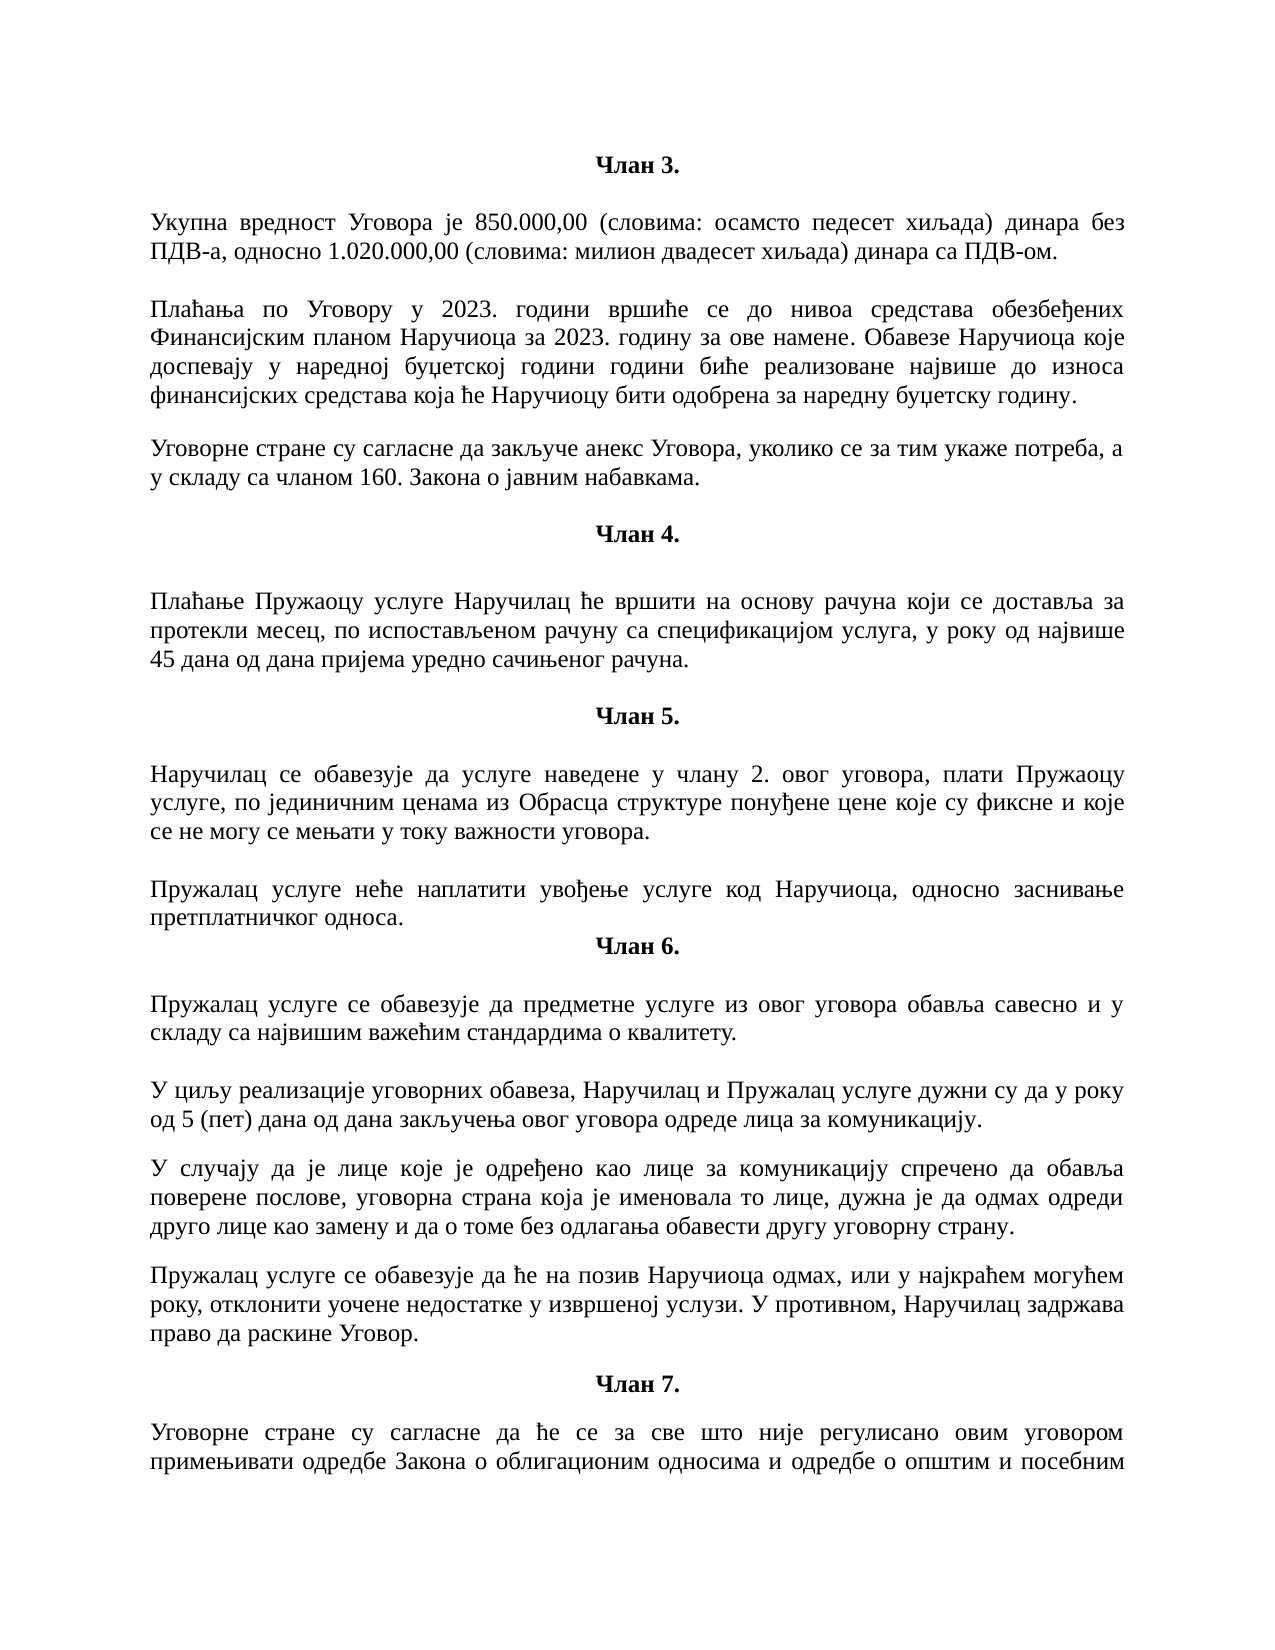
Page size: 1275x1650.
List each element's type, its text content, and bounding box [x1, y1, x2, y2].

text Пружалац услуге се обавезује да ће на позив Наручиоца одмах, или у најкраћем могућем року, отклонити уочене недостатке у извршеној услузи. У противном, Наручилац задржава право да раскине Уговор. [150, 1260, 1125, 1347]
text Наручилац се обавезује да услуге наведене у члану 2. овог уговора, плати Пружаоцу услуге, по јединичним ценама из Обрасца структуре понуђене цене које су фиксне и које се не могу се мењати у току важности уговора. [150, 759, 1125, 845]
text Укупна вредност Уговора је 850.000,00 (словима: осамсто педесет хиљада) динара без ПДВ-а, односно 1.020.000,00 (словима: милион двадесет хиљада) динара са ПДВ-ом. [150, 207, 1125, 265]
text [150, 1417, 1125, 1475]
text Уговорне стране су сагласне да закључе анекс Уговора, уколико се за тим укаже потреба, а у складу са чланом 160. Закона о јавним набавкама. [150, 433, 1125, 490]
text У случају да је лице које је одређено као лице за комуникацију спречено да обавља поверене послове, уговорна страна која је именовала то лице, дужна је да одмах одреди друго лице као замену и да о томе без одлагања обавести другу уговорну страну. [150, 1153, 1125, 1239]
text Члан 6. [150, 931, 1125, 960]
text Плаћања по Уговору у 2023. години вршиће се до нивоа средстава обезбеђених Финансијским планом Наручиоца за 2023. годину за ове намене. Обавезе Наручиоца које доспевају у наредној буџетској години години биће реализоване највише до износа финансијских средстава која ће Наручиоцу бити одобрена за наредну буџетску годину. [150, 294, 1125, 409]
text Пружалац услуге се обавезује да предметне услуге из овог уговора обавља савесно и у складу са највишим важећим стандардима о квалитету. [150, 989, 1125, 1046]
text Члан 5. [150, 701, 1125, 730]
text У циљу реализације уговорних обавеза, Наручилац и Пружалац услуге дужни су да у року од 5 (пет) дана од дана закључења овог уговора одреде лица за комуникацију. [150, 1075, 1125, 1132]
text Члан 7. [150, 1369, 1125, 1398]
text Члан 4. [150, 519, 1125, 548]
text Пружалац услуге неће наплатити увођење услуге код Наручиоца, односно заснивање претплатничког односа. [150, 874, 1125, 931]
text Плаћање Пружаоцу услуге Наручилац ће вршити на основу рачуна који се доставља за протекли месец, по испостављеном рачуну са спецификацијом услуга, у року од највише 45 дана од дана пријема уредно сачињеног рачуна. [150, 586, 1125, 672]
text Члан 3. [150, 150, 1125, 179]
